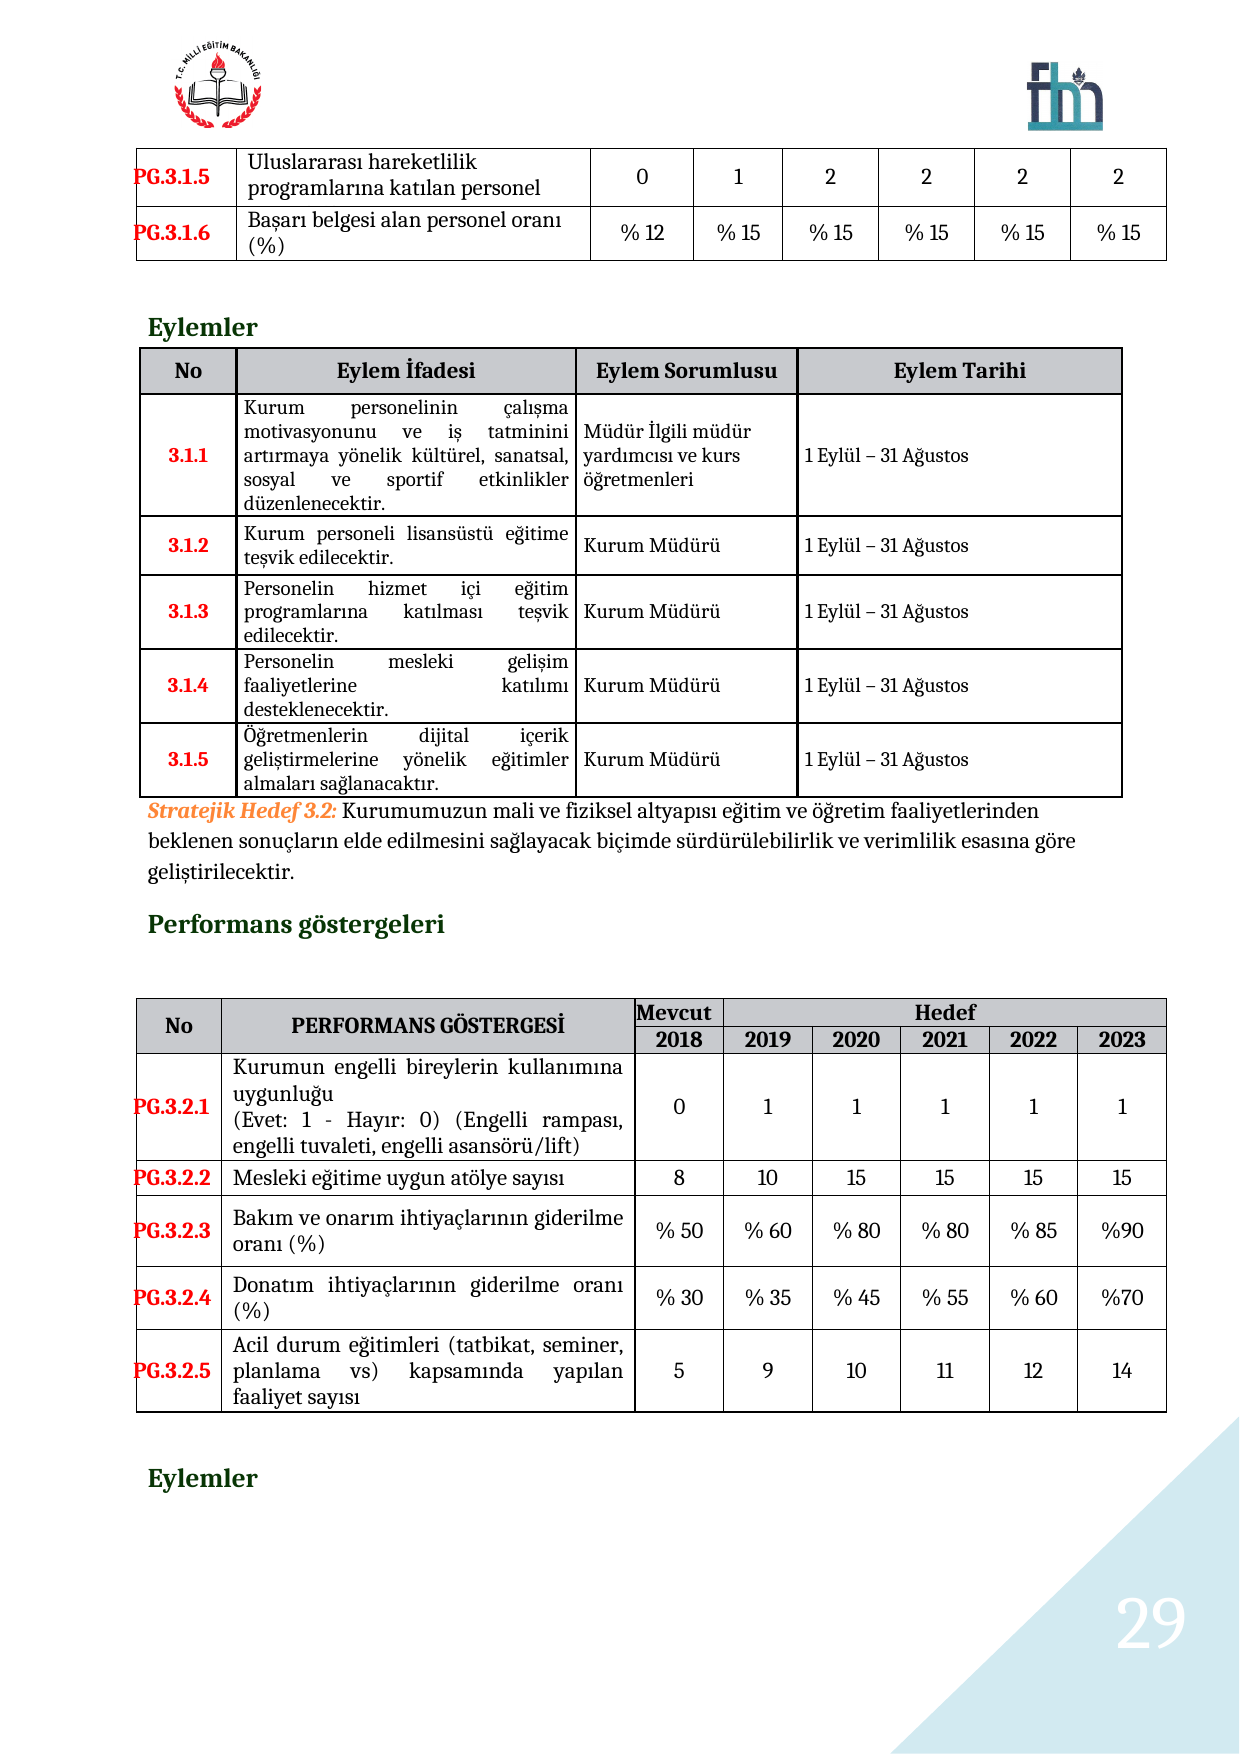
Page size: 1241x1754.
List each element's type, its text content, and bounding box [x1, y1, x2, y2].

table_cell 14 [1078, 1330, 1166, 1411]
table_cell 2022 [990, 1027, 1077, 1053]
table_cell 10 [724, 1161, 812, 1195]
table_cell 2021 [901, 1027, 989, 1053]
table_cell 1 Eylül – 31 Ağustos [799, 517, 1121, 574]
table_cell 15 [990, 1161, 1077, 1195]
table_cell % 85 [990, 1196, 1077, 1266]
table_cell 2 [783, 149, 878, 206]
table_cell % 30 [636, 1267, 723, 1329]
table_cell % 15 [975, 207, 1070, 259]
table_cell Kurum Müdürü [577, 576, 796, 648]
table_cell Kurum personeli lisansüstü eğitime teşvik edilecektir. [238, 517, 575, 574]
table_cell Kurum Müdürü [577, 517, 796, 574]
table_cell 3.1.1 [141, 395, 235, 515]
table_cell % 60 [990, 1267, 1077, 1329]
picture [1026, 61, 1103, 131]
table_cell Donatım ihtiyaçlarının giderilme oranı (%) [222, 1267, 634, 1329]
table_cell 2020 [813, 1027, 900, 1053]
table_cell % 12 [591, 207, 693, 259]
picture [170, 36, 261, 127]
table_cell PG.3.1.6 [137, 207, 236, 259]
table_cell 2018 [636, 1027, 723, 1053]
table_cell % 45 [813, 1267, 900, 1329]
table_cell 1 Eylül – 31 Ağustos [799, 724, 1121, 796]
table_cell 3.1.4 [141, 650, 235, 722]
table_cell 1 [901, 1054, 989, 1159]
table_cell 1 Eylül – 31 Ağustos [799, 650, 1121, 722]
table_cell 5 [636, 1330, 723, 1411]
table_cell Öğretmenlerin dijital içerik geliştirmelerine yönelik eğitimler almaları sağlanacaktır. [238, 724, 575, 796]
table_cell 2 [975, 149, 1070, 206]
table_cell 15 [1078, 1161, 1166, 1195]
table_cell Kurum Müdürü [577, 724, 796, 796]
table_cell Kurumun engelli bireylerin kullanımına uygunluğu (Evet: 1 - Hayır: 0) (Engelli rampası, engelli tuvaleti, engelli asansörü/lift) [222, 1054, 634, 1159]
table_cell % 55 [901, 1267, 989, 1329]
table_cell PG.3.2.3 [137, 1196, 221, 1266]
table_header Hedef [724, 999, 1166, 1026]
table_cell Uluslararası hareketlilik programlarına katılan personel oranı (%) [237, 149, 590, 206]
table_cell %90 [1078, 1196, 1166, 1266]
table_cell % 35 [724, 1267, 812, 1329]
table_cell 0 [591, 149, 693, 206]
table_cell % 80 [813, 1196, 900, 1266]
table_header Eylem Tarihi [799, 349, 1121, 393]
table_cell Mesleki eğitime uygun atölye sayısı [222, 1161, 634, 1195]
table_cell PG.3.2.2 [137, 1161, 221, 1195]
table_cell 1 [724, 1054, 812, 1159]
table_cell 1 [694, 149, 782, 206]
subtitle Performans göstergeleri [148, 909, 1093, 941]
table_cell Personelin mesleki gelişim faaliyetlerine katılımı desteklenecektir. [238, 650, 575, 722]
table_cell % 15 [694, 207, 782, 259]
table_cell Müdür İlgili müdür yardımcısı ve kurs öğretmenleri [577, 395, 796, 515]
table_cell 9 [724, 1330, 812, 1411]
table_cell % 80 [901, 1196, 989, 1266]
table_cell 3.1.3 [141, 576, 235, 648]
table_cell PG.3.2.4 [137, 1267, 221, 1329]
subtitle Eylemler [148, 1463, 1093, 1494]
table_cell % 60 [724, 1196, 812, 1266]
table_cell PG.3.1.5 [137, 149, 236, 206]
table_cell 2 [1071, 149, 1166, 206]
table_cell % 15 [1071, 207, 1166, 259]
table_cell % 15 [879, 207, 974, 259]
table_cell 2 [879, 149, 974, 206]
table_cell 2023 [1078, 1027, 1166, 1053]
table_cell 1 [1078, 1054, 1166, 1159]
table_cell 12 [990, 1330, 1077, 1411]
table_cell 3.1.5 [141, 724, 235, 796]
table_header Eylem Sorumlusu [577, 349, 796, 393]
table_cell Personelin hizmet içi eğitim programlarına katılması teşvik edilecektir. [238, 576, 575, 648]
table_cell % 50 [636, 1196, 723, 1266]
table_cell Kurum Müdürü [577, 650, 796, 722]
table_cell % 15 [783, 207, 878, 259]
table_cell Başarı belgesi alan personel oranı (%) [237, 207, 590, 259]
table_cell 15 [813, 1161, 900, 1195]
table_cell 0 [636, 1054, 723, 1159]
table_header PERFORMANS GÖSTERGESİ [222, 999, 634, 1053]
table_cell 1 [813, 1054, 900, 1159]
table_cell 11 [901, 1330, 989, 1411]
table_cell 2019 [724, 1027, 812, 1053]
subtitle Eylemler [148, 312, 1093, 343]
table_header No [137, 999, 221, 1053]
table_cell 10 [813, 1330, 900, 1411]
table_header Mevcut [636, 999, 723, 1026]
text Stratejik Hedef 3.2: Kurumumuzun mali ve fiziksel altyapısı eğitim ve öğretim faaliyetlerinden beklenen sonuçların elde edilmesini sağlayacak biçimde sürdürülebilirlik ve verimlilik esasına göre geliştirilecektir. [148, 798, 1093, 885]
table_cell 1 [990, 1054, 1077, 1159]
table_cell PG.3.2.5 [137, 1330, 221, 1411]
table_cell 3.1.2 [141, 517, 235, 574]
table_header Eylem İfadesi [238, 349, 575, 393]
table_cell Acil durum eğitimleri (tatbikat, seminer, planlama vs) kapsamında yapılan faaliyet sayısı [222, 1330, 634, 1411]
table_cell Bakım ve onarım ihtiyaçlarının giderilme oranı (%) [222, 1196, 634, 1266]
table_cell Kurum personelinin çalışma motivasyonunu ve iş tatminini artırmaya yönelik kültürel, sanatsal, sosyal ve sportif etkinlikler düzenlenecektir. [238, 395, 575, 515]
table_cell 1 Eylül – 31 Ağustos [799, 576, 1121, 648]
table_cell 15 [901, 1161, 989, 1195]
table_cell 8 [636, 1161, 723, 1195]
table_cell 1 Eylül – 31 Ağustos [799, 395, 1121, 515]
table_cell PG.3.2.1 [137, 1054, 221, 1159]
table_cell %70 [1078, 1267, 1166, 1329]
table_header No [141, 349, 235, 393]
